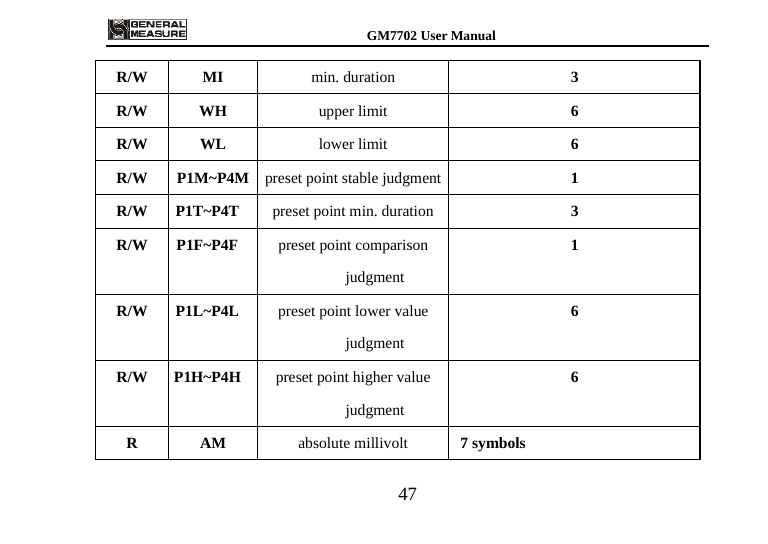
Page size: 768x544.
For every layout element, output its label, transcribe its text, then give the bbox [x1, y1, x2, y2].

table_cell P1L~P4L [169, 295, 257, 359]
table_cell 1 [449, 229, 699, 293]
table_cell P1H~P4H [169, 361, 257, 426]
table_cell R [96, 427, 168, 459]
table_cell preset point lower value judgment [258, 295, 448, 359]
table_cell 6 [449, 361, 699, 426]
table_cell lower limit [258, 128, 448, 160]
table_cell preset point min. duration [258, 195, 448, 227]
table_cell 1 [449, 161, 699, 194]
table_cell preset point comparison judgment [258, 229, 448, 293]
table_cell WH [169, 94, 257, 127]
table_cell 6 [449, 94, 699, 127]
table_cell 6 [449, 295, 699, 359]
table_cell absolute millivolt [258, 427, 448, 459]
table_cell R/W [96, 128, 168, 160]
table_cell R/W [96, 94, 168, 127]
table_cell preset point higher value judgment [258, 361, 448, 426]
table_cell R/W [96, 229, 168, 293]
table_cell R/W [96, 61, 168, 93]
table_cell min. duration [258, 61, 448, 93]
table_cell P1T~P4T [169, 195, 257, 227]
table_cell WL [169, 128, 257, 160]
table_cell preset point stable judgment [258, 161, 448, 194]
table_cell AM [169, 427, 257, 459]
table_cell R/W [96, 161, 168, 194]
table_cell 3 [449, 61, 699, 93]
table_cell P1M~P4M [169, 161, 257, 194]
table_cell R/W [96, 361, 168, 426]
table_cell upper limit [258, 94, 448, 127]
table_cell 3 [449, 195, 699, 227]
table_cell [449, 427, 699, 459]
table_cell P1F~P4F [169, 229, 257, 293]
table_cell MI [169, 61, 257, 93]
table_cell R/W [96, 195, 168, 227]
table_cell 6 [449, 128, 699, 160]
table_cell R/W [96, 295, 168, 359]
